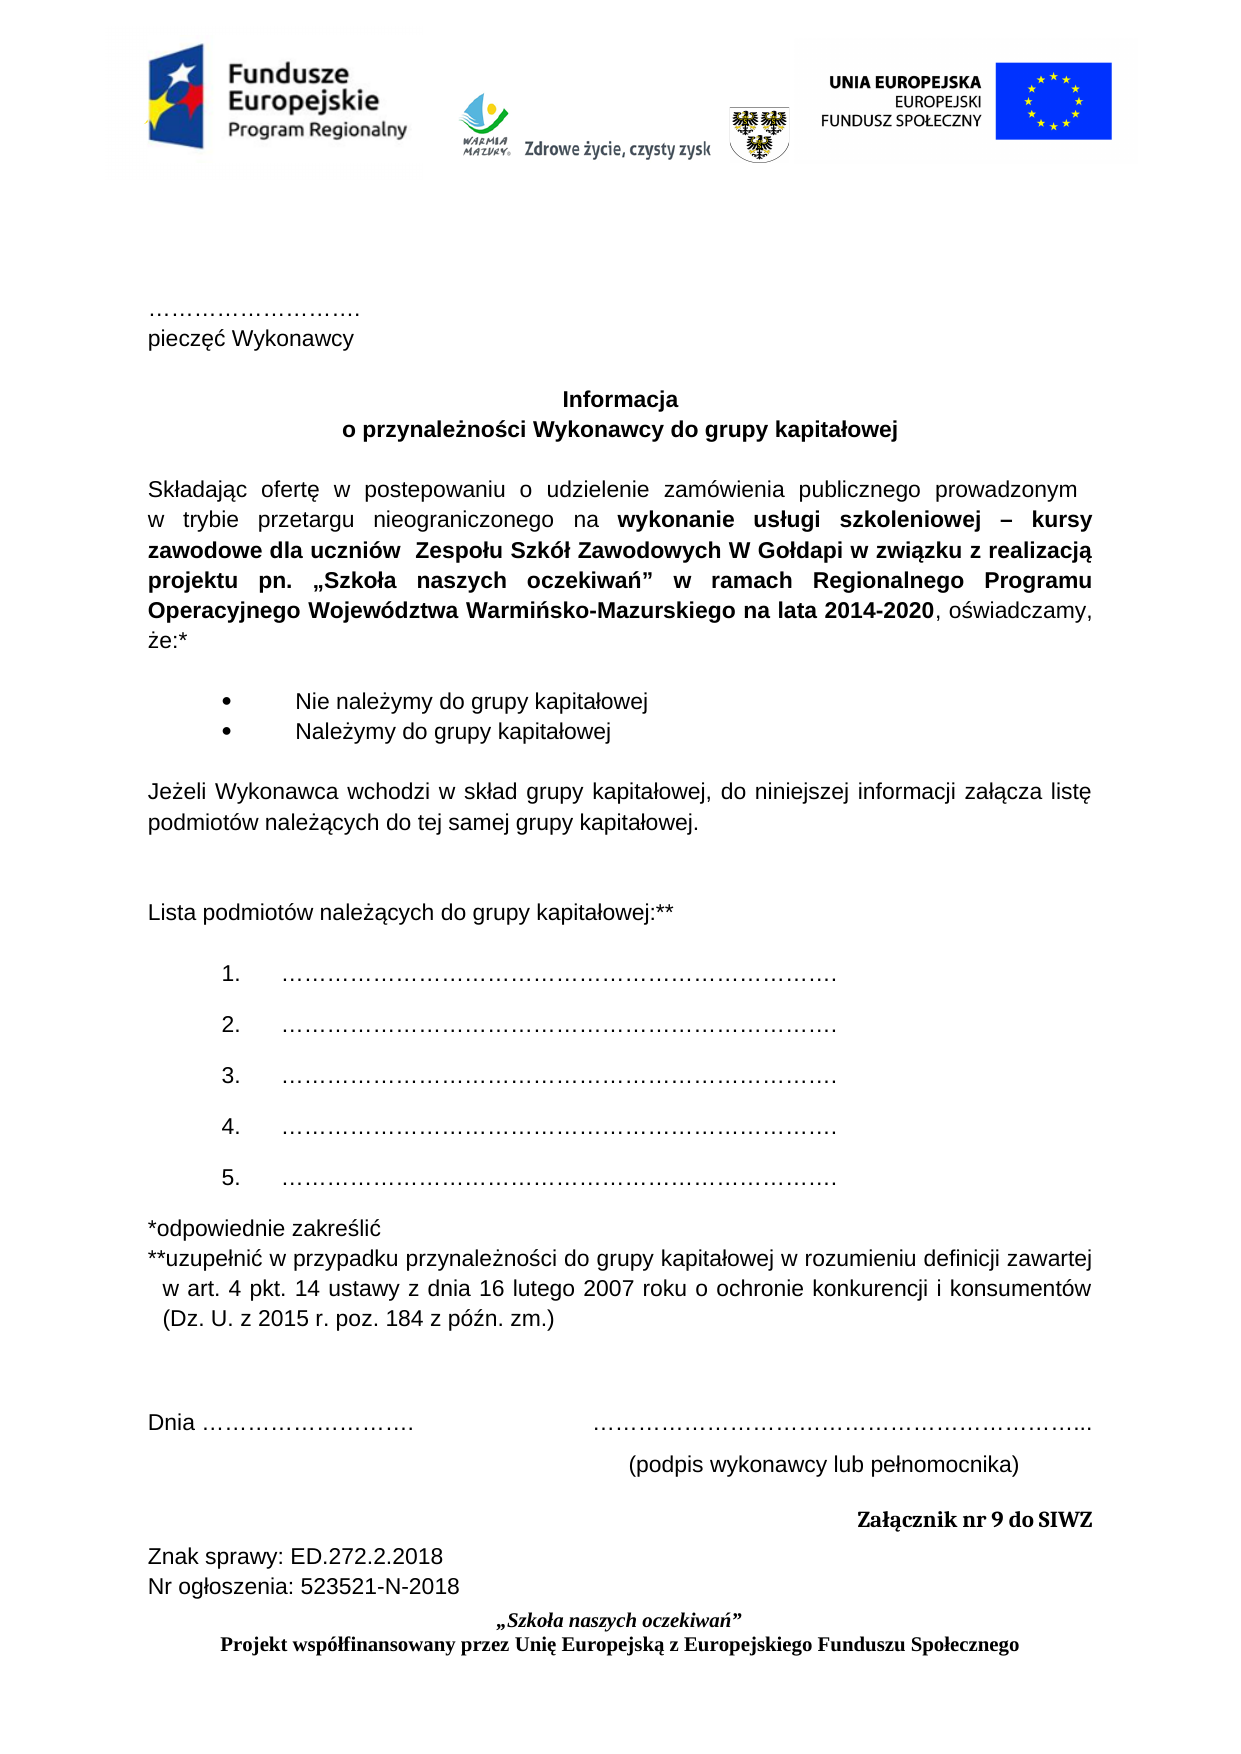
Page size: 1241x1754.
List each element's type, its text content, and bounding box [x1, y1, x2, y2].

list ………………………………………………………………. [221, 959, 1093, 986]
list ………………………………………………………………. [221, 1011, 1093, 1037]
text *odpowiednie zakreślić [148, 1215, 1093, 1241]
text **uzupełnić w przypadku przynależności do grupy kapitałowej w rozumieniu definicji zawartej w art. 4 pkt. 14 ustawy z dnia 16 lutego 2007 roku o ochronie konkurencji i konsumentów (Dz. U. z 2015 r. poz. 184 z późn. zm.) [148, 1245, 1093, 1332]
text ………………………. [148, 295, 1093, 321]
text (podpis wykonawcy lub pełnomocnika) [148, 1451, 1093, 1478]
text Załącznik nr 9 do SIWZ [148, 1506, 1093, 1533]
text o przynależności Wykonawcy do grupy kapitałowej [148, 416, 1093, 442]
text Należymy do grupy kapitałowej [223, 718, 1093, 744]
picture [443, 89, 725, 163]
picture [729, 107, 790, 163]
text Składając ofertę w postepowaniu o udzielenie zamówienia publicznego prowadzonym w trybie przetargu nieograniczonego na wykonanie usługi szkoleniowej – kursy zawodowe dla uczniów Zespołu Szkół Zawodowych W Gołdapi w związku z realizacją projektu pn. „Szkoła naszych oczekiwań” w ramach Regionalnego Programu Operacyjnego Województwa Warmińsko-Mazurskiego na lata 2014-2020, oświadczamy, że:* [148, 476, 1093, 654]
text Informacja [148, 386, 1093, 412]
picture [794, 38, 1138, 164]
list ………………………………………………………………. [221, 1113, 1093, 1139]
text Lista podmiotów należących do grupy kapitałowej:** [148, 899, 1093, 926]
text pieczęć Wykonawcy [148, 325, 1093, 352]
picture [105, 26, 433, 180]
list ………………………………………………………………. [221, 1062, 1093, 1088]
list ………………………………………………………………. [221, 1164, 1093, 1190]
text Dnia ………………………. ………………………………………………………... [148, 1408, 1093, 1435]
text Nie należymy do grupy kapitałowej [223, 688, 1093, 714]
text Znak sprawy: ED.272.2.2018 [148, 1543, 1093, 1569]
text Jeżeli Wykonawca wchodzi w skład grupy kapitałowej, do niniejszej informacji załącza listę podmiotów należących do tej samej grupy kapitałowej. [148, 778, 1093, 835]
text Nr ogłoszenia: 523521-N-2018 [148, 1573, 1093, 1599]
